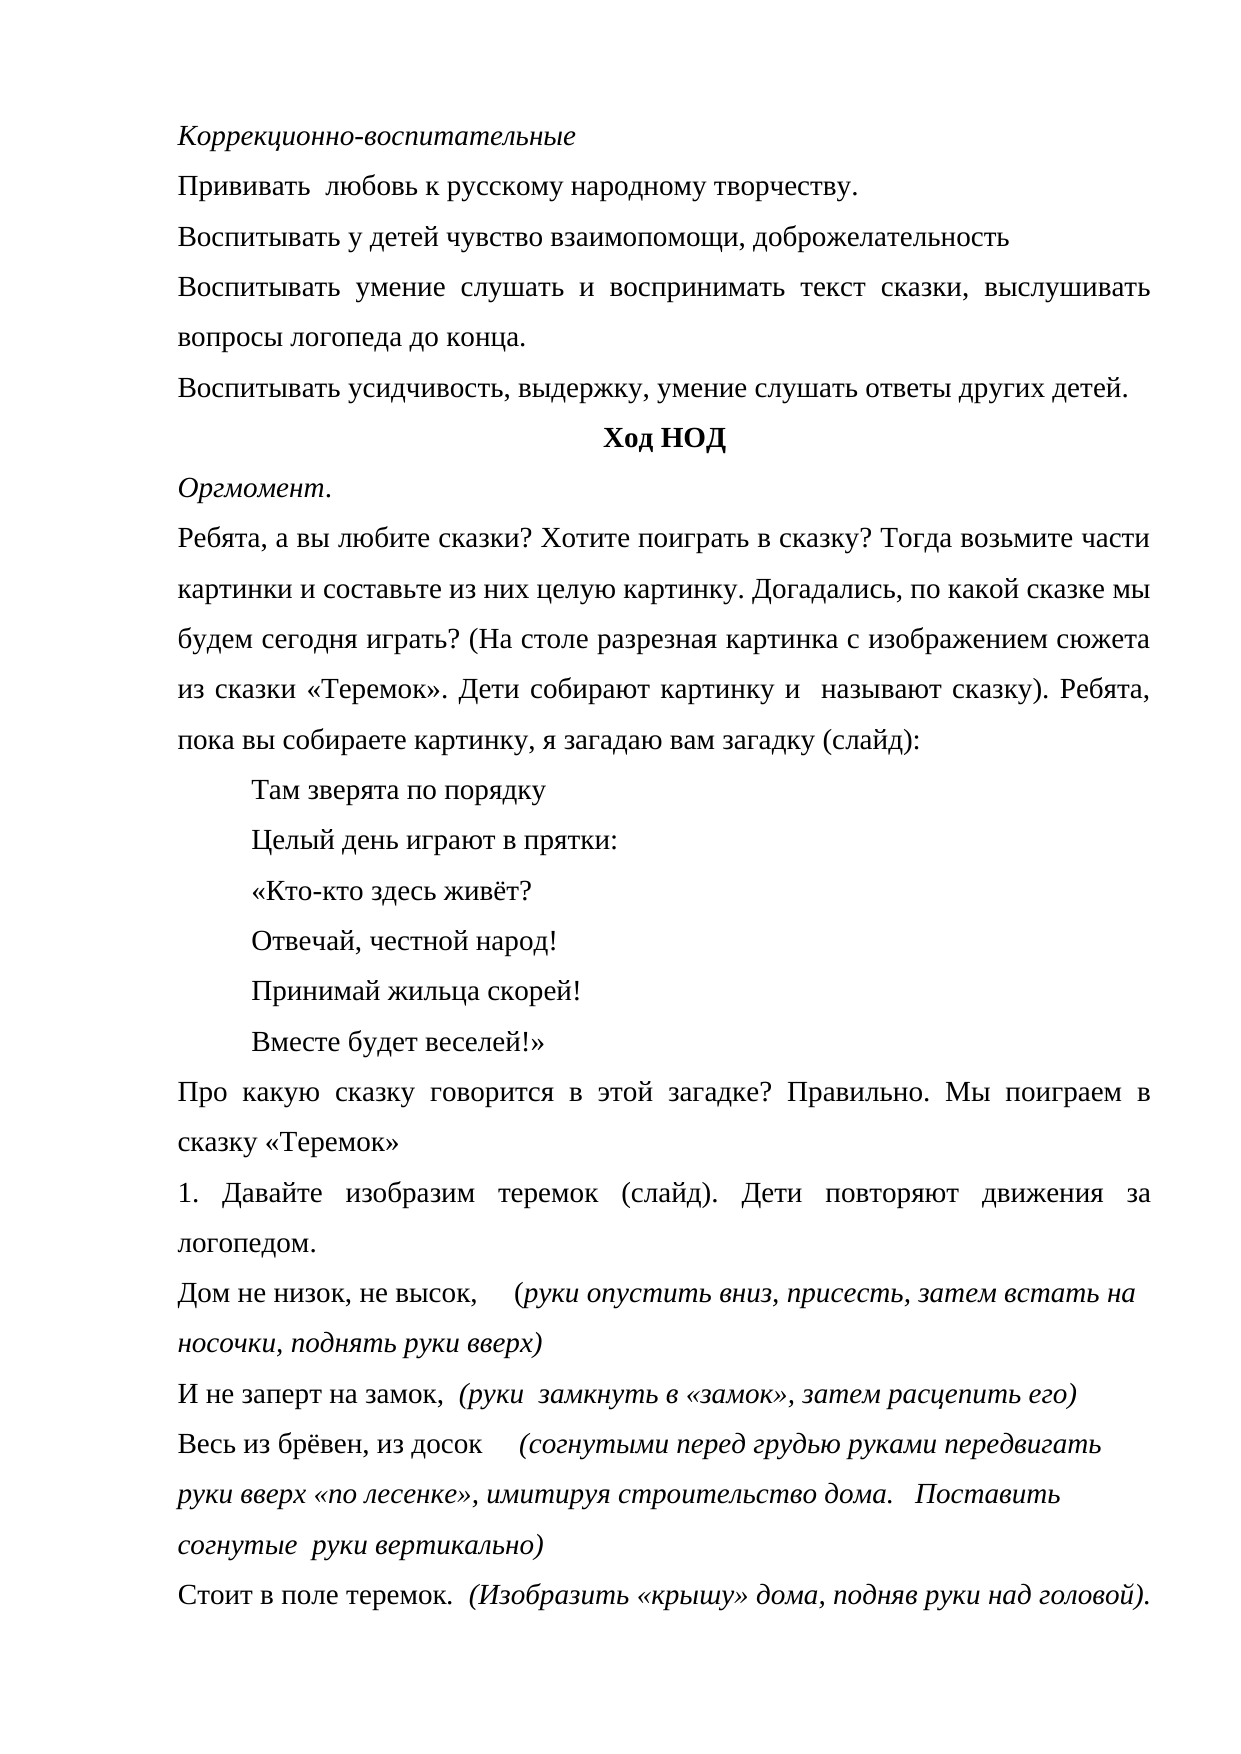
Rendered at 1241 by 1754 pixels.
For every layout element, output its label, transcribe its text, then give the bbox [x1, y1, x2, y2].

text Ребята, а вы любите сказки? Хотите поиграть в сказку? Тогда возьмите части картинки и составьте из них целую картинку. Догадались, по какой сказке мы будем сегодня играть? (На столе разрезная картинка с изображением сюжета из сказки «Теремок». Дети собирают картинку и называют сказку). Ребята, пока вы собираете картинку, я загадаю вам загадку (слайд): [177, 521, 1152, 755]
text Оргмомент. [177, 470, 1152, 504]
text Ход НОД [177, 420, 1152, 453]
text Отвечай, честной народ! [177, 923, 1152, 957]
text Стоит в поле теремок. (Изобразить «крышу» дома, подняв руки над головой). [177, 1577, 1152, 1611]
text «Кто-кто здесь живёт? [177, 873, 1152, 906]
text Там зверята по порядку [177, 772, 1152, 806]
text Вместе будет веселей!» [177, 1024, 1152, 1057]
text Воспитывать умение слушать и воспринимать текст сказки, выслушивать вопросы логопеда до конца. [177, 269, 1152, 353]
text Целый день играют в прятки: [177, 822, 1152, 856]
text Воспитывать у детей чувство взаимопомощи, доброжелательность [177, 219, 1152, 252]
text 1. Давайте изобразим теремок (слайд). Дети повторяют движения за логопедом. [177, 1175, 1152, 1258]
text Коррекционно-воспитательные [177, 118, 1152, 152]
text Принимай жильца скорей! [177, 973, 1152, 1007]
text Воспитывать усидчивость, выдержку, умение слушать ответы других детей. [177, 370, 1152, 403]
text Дом не низок, не высок, (руки опустить вниз, присесть, затем встать на носочки, поднять руки вверх) И не заперт на замок, (руки замкнуть в «замок», затем расцепить его) Весь из брёвен, из досок (согнутыми перед грудью руками передвигать руки вверх «по лесенке», имитируя строительство дома. Поставить согнутые руки вертикально) [177, 1275, 1152, 1560]
text Прививать любовь к русскому народному творчеству. [177, 168, 1152, 202]
text Про какую сказку говорится в этой загадке? Правильно. Мы поиграем в сказку «Теремок» [177, 1074, 1152, 1158]
